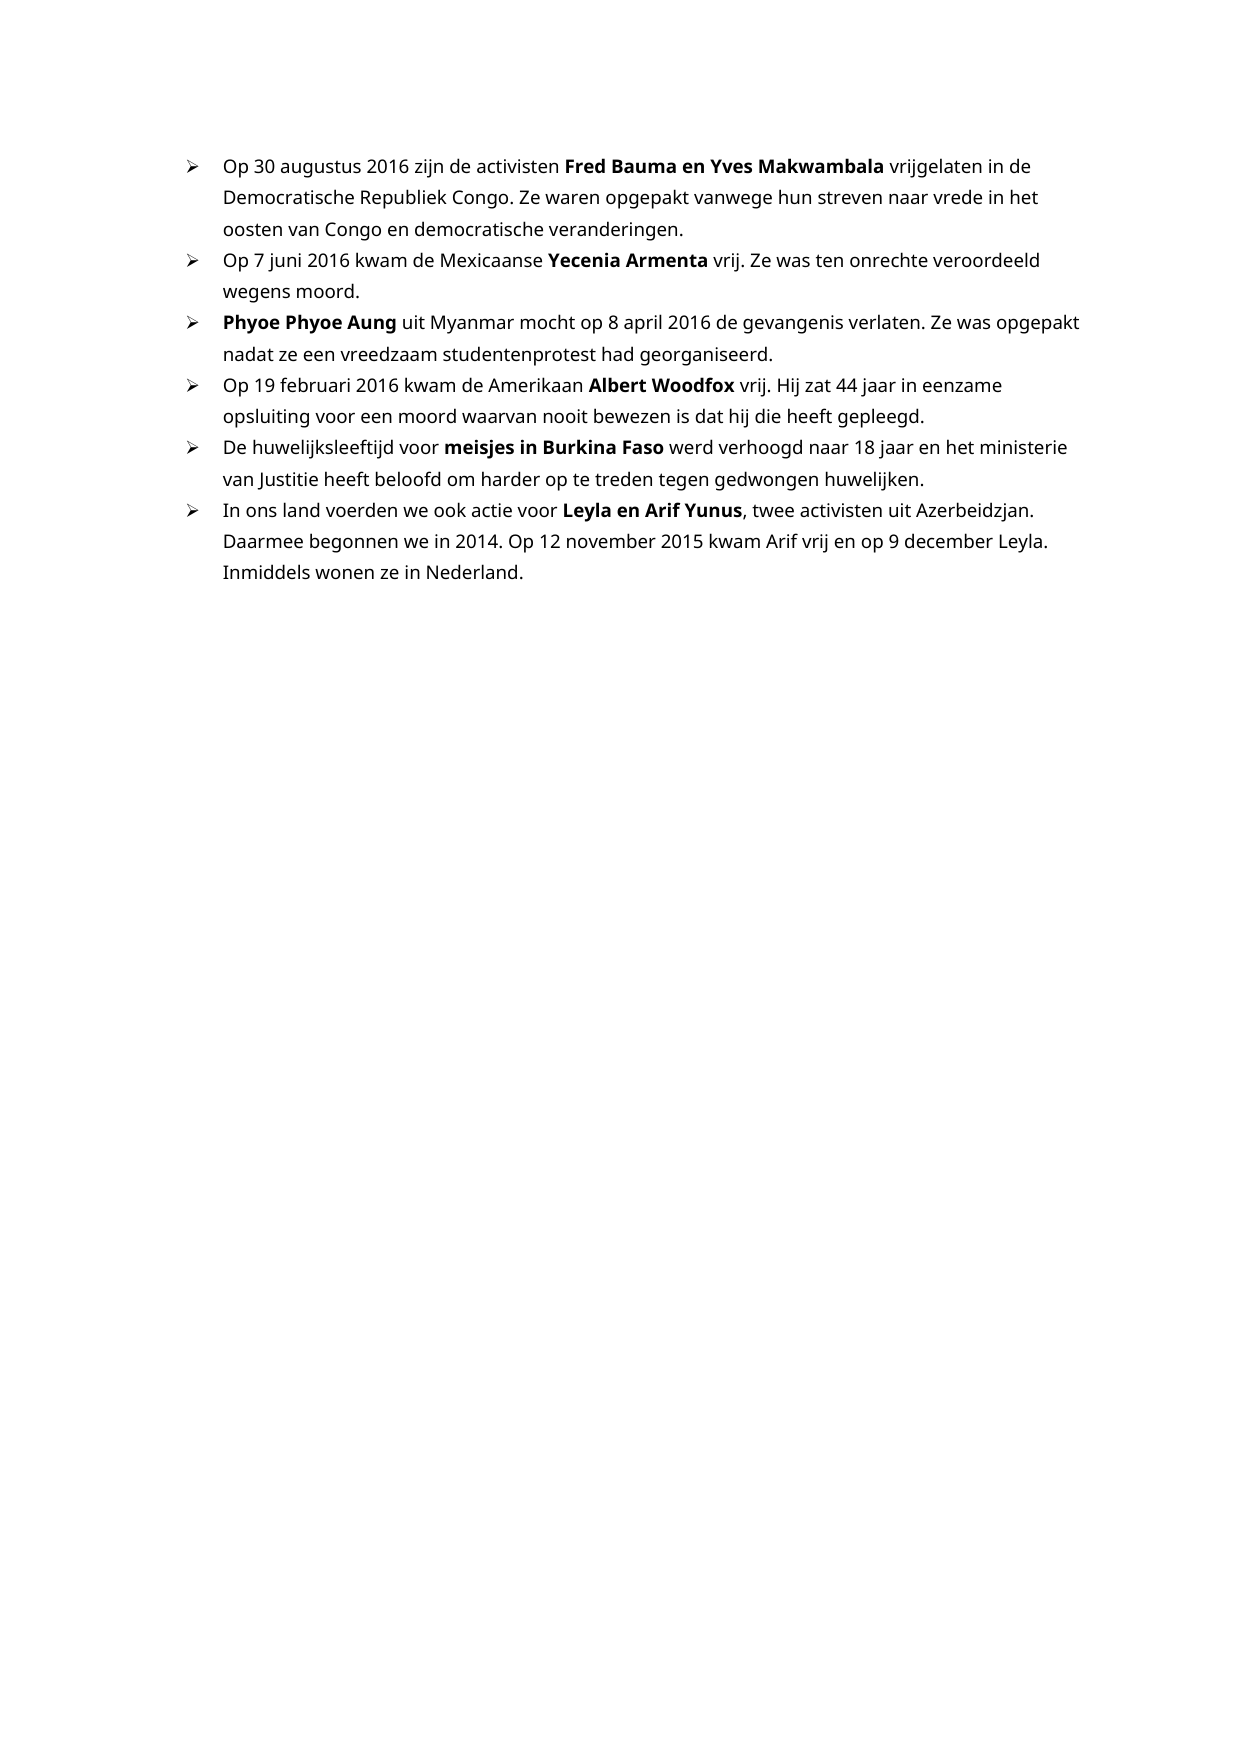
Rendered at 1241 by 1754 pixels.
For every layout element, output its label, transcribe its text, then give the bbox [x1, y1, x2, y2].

list Op 19 februari 2016 kwam de Amerikaan Albert Woodfox vrij. Hij zat 44 jaar in eenzame opsluiting voor een moord waarvan nooit bewezen is dat hij die heeft gepleegd. [185, 366, 1093, 429]
list In ons land voerden we ook actie voor Leyla en Arif Yunus, twee activisten uit Azerbeidzjan. Daarmee begonnen we in 2014. Op 12 november 2015 kwam Arif vrij en op 9 december Leyla. Inmiddels wonen ze in Nederland. [185, 491, 1093, 585]
list Phyoe Phyoe Aung uit Myanmar mocht op 8 april 2016 de gevangenis verlaten. Ze was opgepakt nadat ze een vreedzaam studentenprotest had georganiseerd. [185, 304, 1093, 366]
list Op 7 juni 2016 kwam de Mexicaanse Yecenia Armenta vrij. Ze was ten onrechte veroordeeld wegens moord. [185, 241, 1093, 304]
list Op 30 augustus 2016 zijn de activisten Fred Bauma en Yves Makwambala vrijgelaten in de Democratische Republiek Congo. Ze waren opgepakt vanwege hun streven naar vrede in het oosten van Congo en democratische veranderingen. [185, 148, 1093, 241]
list De huwelijksleeftijd voor meisjes in Burkina Faso werd verhoogd naar 18 jaar en het ministerie van Justitie heeft beloofd om harder op te treden tegen gedwongen huwelijken. [185, 429, 1093, 491]
